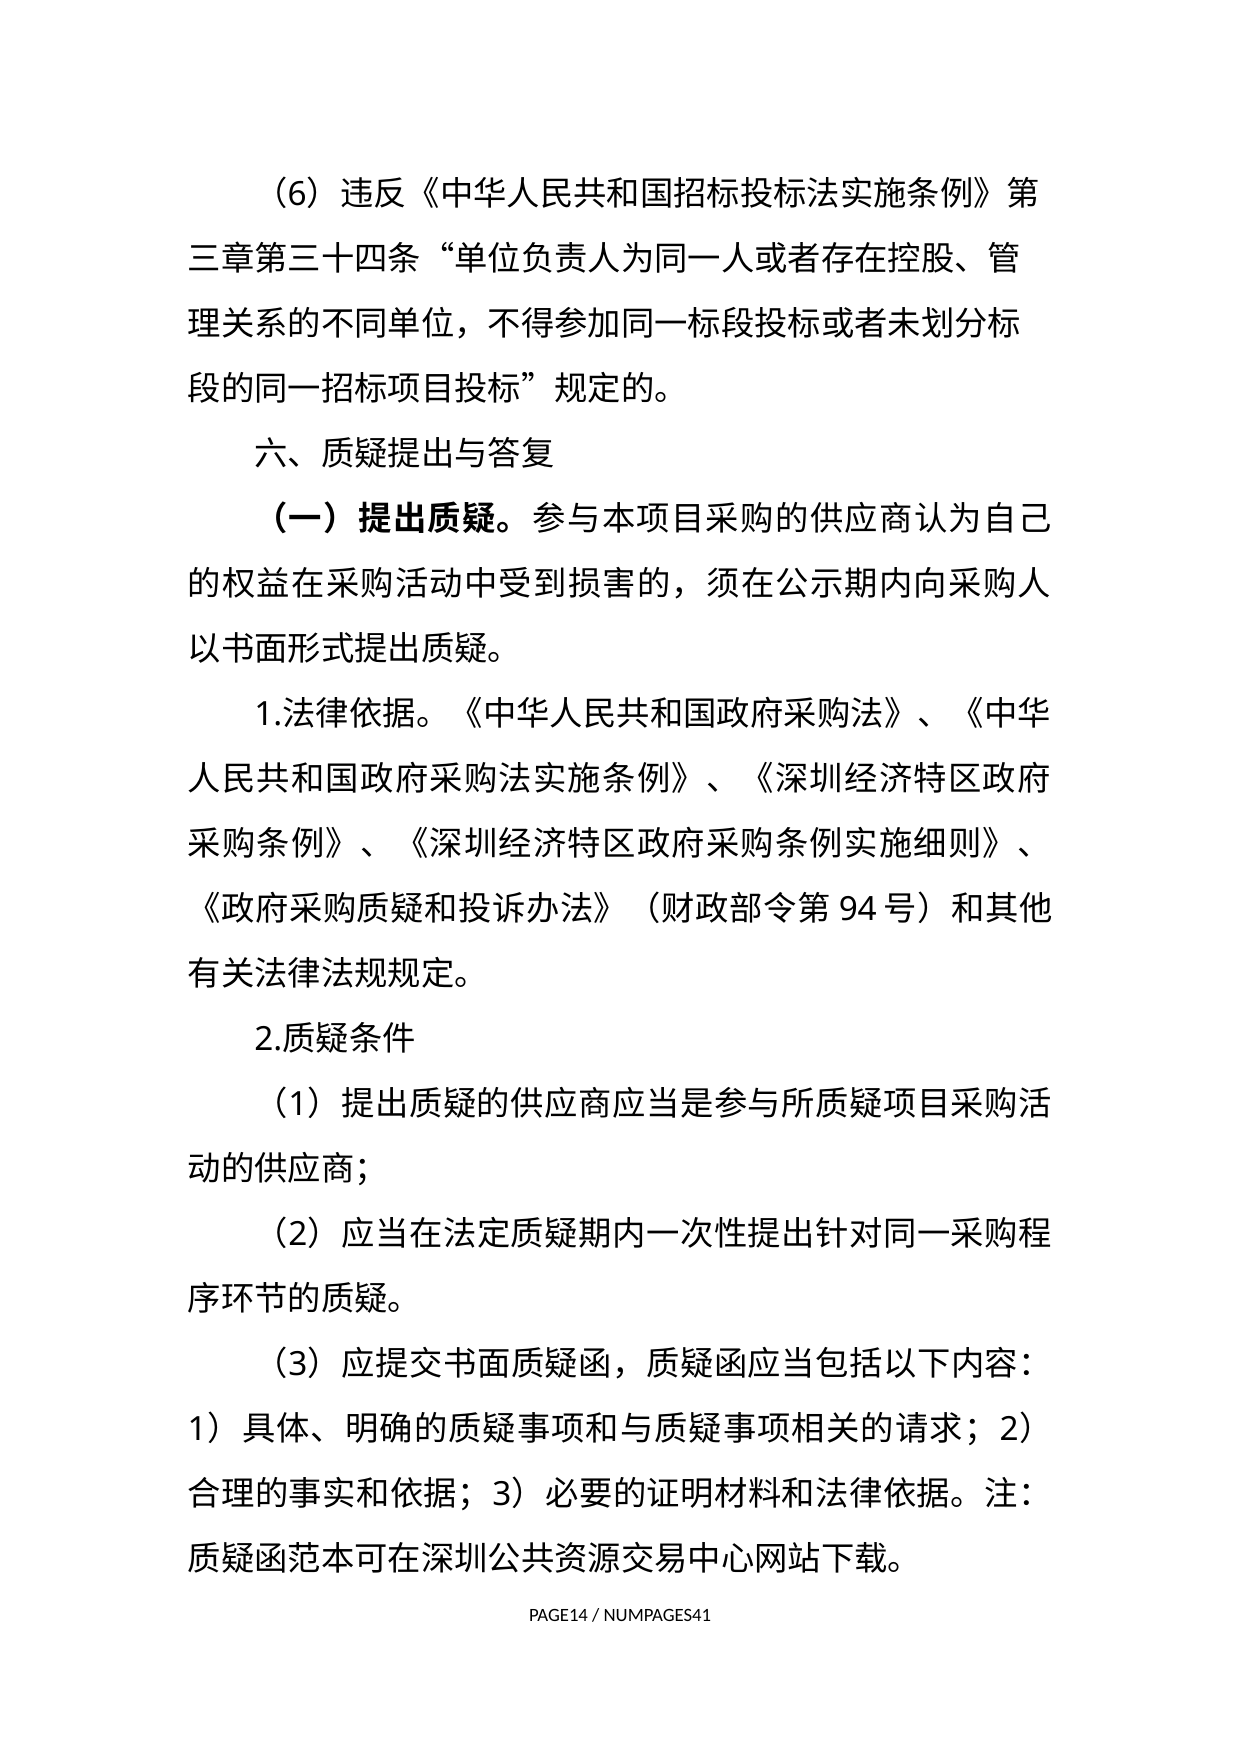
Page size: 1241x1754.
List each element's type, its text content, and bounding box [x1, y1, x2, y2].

text 2.质疑条件 [187, 1003, 1053, 1068]
text （6）违反《中华人民共和国招标投标法实施条例》第三章第三十四条“单位负责人为同一人或者存在控股、管理关系的不同单位，不得参加同一标段投标或者未划分标段的同一招标项目投标”规定的。 [187, 158, 1053, 418]
text （2）应当在法定质疑期内一次性提出针对同一采购程序环节的质疑。 [187, 1198, 1053, 1328]
text （3）应提交书面质疑函，质疑函应当包括以下内容：1）具体、明确的质疑事项和与质疑事项相关的请求；2）合理的事实和依据；3）必要的证明材料和法律依据。注：质疑函范本可在深圳公共资源交易中心网站下载。 [187, 1328, 1053, 1588]
text 1.法律依据。《中华人民共和国政府采购法》、《中华人民共和国政府采购法实施条例》、《深圳经济特区政府采购条例》、《深圳经济特区政府采购条例实施细则》、《政府采购质疑和投诉办法》（财政部令第94号）和其他有关法律法规规定。 [187, 678, 1053, 1003]
text 六、质疑提出与答复 [187, 418, 1053, 483]
text （一）提出质疑。参与本项目采购的供应商认为自己的权益在采购活动中受到损害的，须在公示期内向采购人以书面形式提出质疑。 [187, 483, 1053, 678]
text （1）提出质疑的供应商应当是参与所质疑项目采购活动的供应商； [187, 1068, 1053, 1198]
